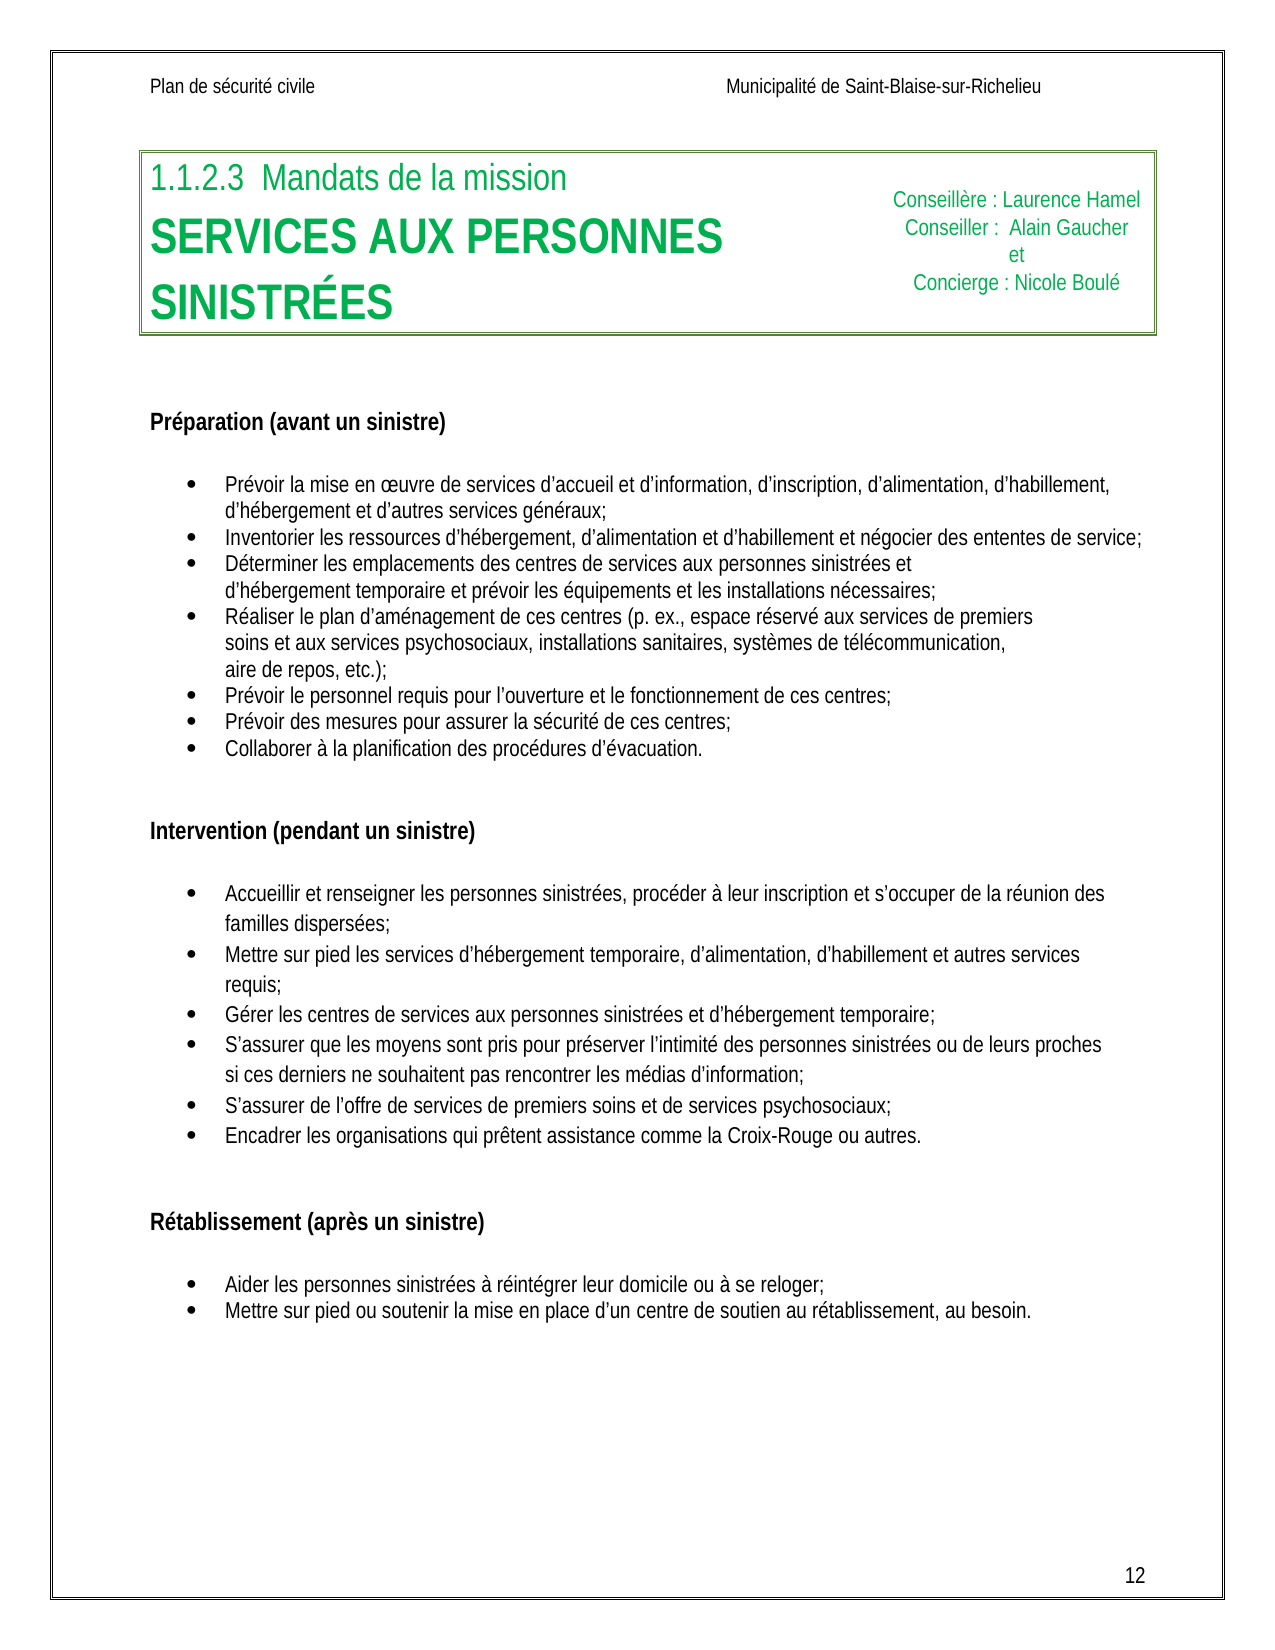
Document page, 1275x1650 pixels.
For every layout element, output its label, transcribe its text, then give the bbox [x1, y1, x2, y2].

list Prévoir la mise en œuvre de services d’accueil et d’information, d’inscription, d’alimentation, d’habillement, d’hébergement et d’autres services généraux; [187, 471, 1150, 524]
list Déterminer les emplacements des centres de services aux personnes sinistrées et d’hébergement temporaire et prévoir les équipements et les installations nécessaires; [187, 550, 1042, 603]
list Gérer les centres de services aux personnes sinistrées et d’hébergement temporaire; [187, 1001, 1114, 1027]
list Réaliser le plan d’aménagement de ces centres (p. ex., espace réservé aux services de premiers soins et aux services psychosociaux, installations sanitaires, systèmes de télécommunication, aire de repos, etc.); [187, 603, 1042, 682]
list Accueillir et renseigner les personnes sinistrées, procéder à leur inscription et s’occuper de la réunion des familles dispersées; [187, 880, 1114, 937]
subtitle SERVICES AUX PERSONNES [142, 201, 1154, 264]
list Aider les personnes sinistrées à réintégrer leur domicile ou à se reloger; [187, 1271, 1152, 1297]
list S’assurer que les moyens sont pris pour préserver l’intimité des personnes sinistrées ou de leurs proches si ces derniers ne souhaitent pas rencontrer les médias d’information; [187, 1031, 1114, 1088]
subtitle 1.1.2.3 Mandats de la mission [142, 153, 1154, 198]
subtitle SINISTRÉES [142, 268, 1154, 332]
list S’assurer de l’offre de services de premiers soins et de services psychosociaux; [187, 1092, 1114, 1118]
subtitle Rétablissement (après un sinistre) [150, 1207, 1145, 1236]
list Prévoir le personnel requis pour l’ouverture et le fonctionnement de ces centres; [187, 682, 1042, 708]
list Mettre sur pied les services d’hébergement temporaire, d’alimentation, d’habillement et autres services requis; [187, 941, 1114, 997]
subtitle Intervention (pendant un sinistre) [150, 816, 1145, 845]
list Encadrer les organisations qui prêtent assistance comme la Croix-Rouge ou autres. [187, 1122, 1114, 1148]
list Collaborer à la planification des procédures d’évacuation. [187, 735, 1042, 761]
list Inventorier les ressources d’hébergement, d’alimentation et d’habillement et négocier des ententes de service; [187, 524, 1145, 550]
subtitle Préparation (avant un sinistre) [150, 407, 1145, 436]
list Mettre sur pied ou soutenir la mise en place d’un centre de soutien au rétablissement, au besoin. [187, 1297, 1152, 1324]
list Prévoir des mesures pour assurer la sécurité de ces centres; [187, 708, 1042, 735]
